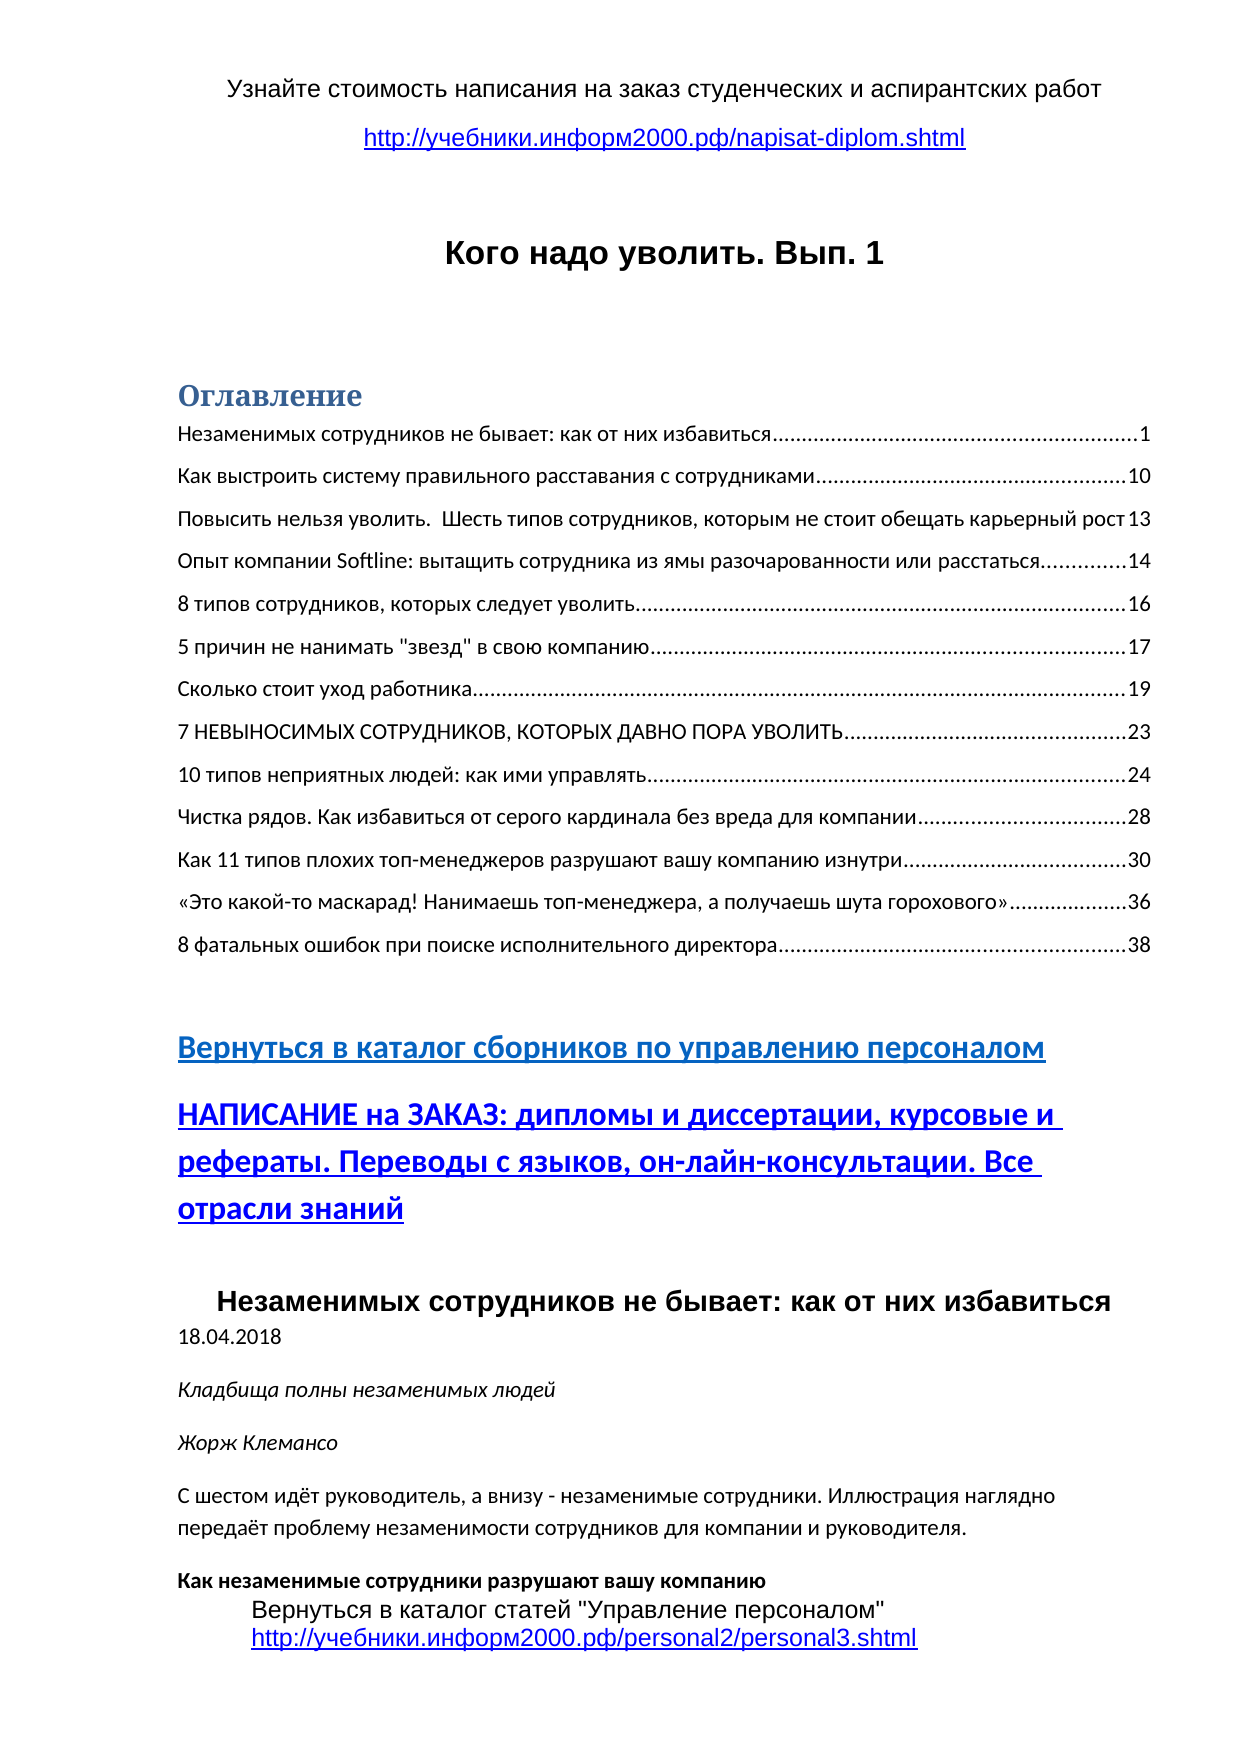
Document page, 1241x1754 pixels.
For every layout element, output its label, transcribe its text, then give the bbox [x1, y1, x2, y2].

text Кладбища полны незаменимых людей [177, 1375, 1152, 1403]
text Кого надо уволить. Вып. 1 [177, 233, 1152, 272]
subtitle Незаменимых сотрудников не бывает: как от них избавиться [177, 1284, 1152, 1317]
text Как незаменимые сотрудники разрушают вашу компанию [177, 1566, 1152, 1594]
text 18.04.2018 [177, 1322, 1152, 1350]
text Вернуться в каталог сборников по управлению персоналом [177, 1026, 1152, 1066]
text НАПИСАНИЕ на ЗАКАЗ: дипломы и диссертации, курсовые и рефераты. Переводы с языков, он-лайн-консультации. Все отрасли знаний [177, 1093, 1152, 1228]
text Жорж Клемансо [177, 1428, 1152, 1456]
text С шестом идёт руководитель, а внизу - незаменимые сотрудники. Иллюстрация наглядно передаёт проблему незаменимости сотрудников для компании и руководителя. [177, 1481, 1152, 1541]
